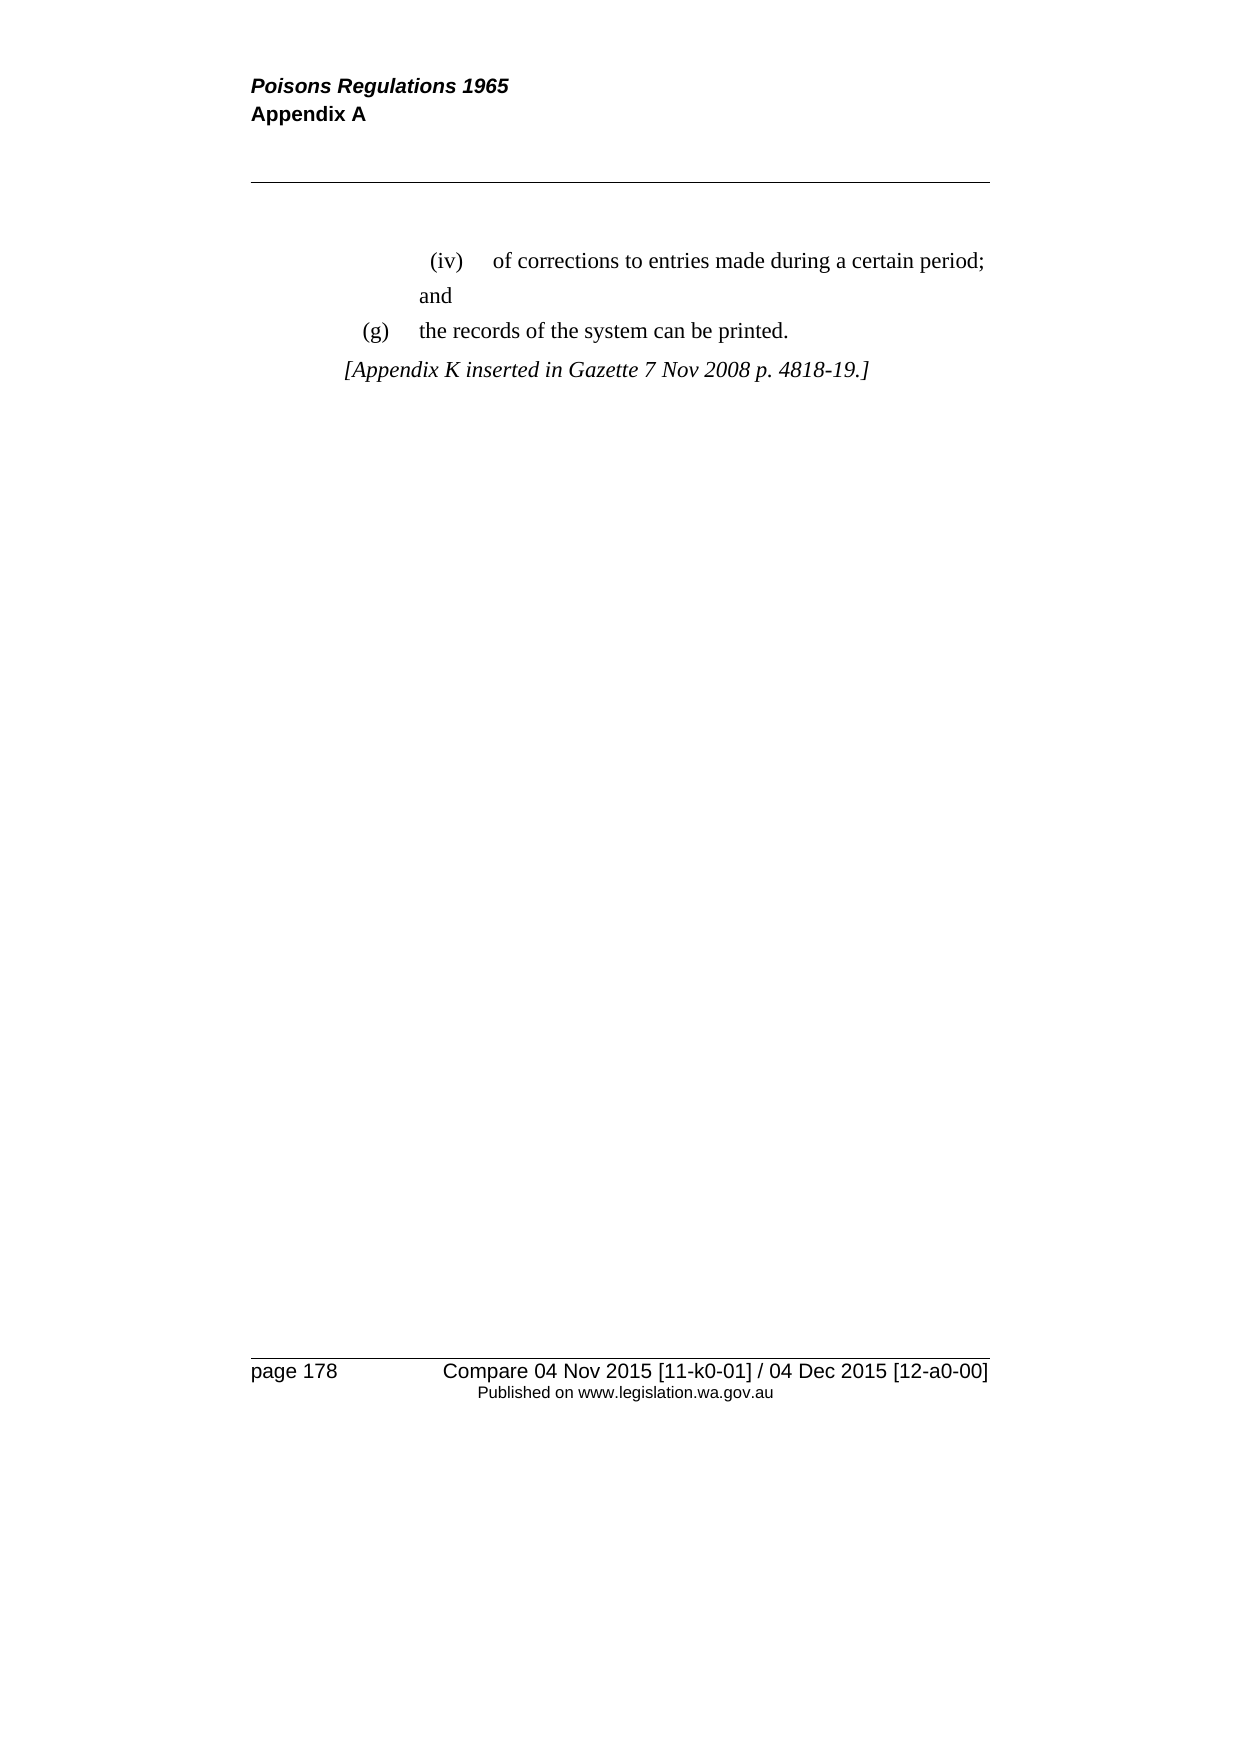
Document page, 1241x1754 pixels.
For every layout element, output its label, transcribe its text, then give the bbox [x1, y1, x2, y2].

text and [251, 282, 990, 308]
text [Appendix K inserted in Gazette 7 Nov 2008 p. 4818-19.] [251, 356, 990, 382]
text (iv) of corrections to entries made during a certain period; [251, 247, 990, 274]
text (g) the records of the system can be printed. [251, 317, 990, 343]
